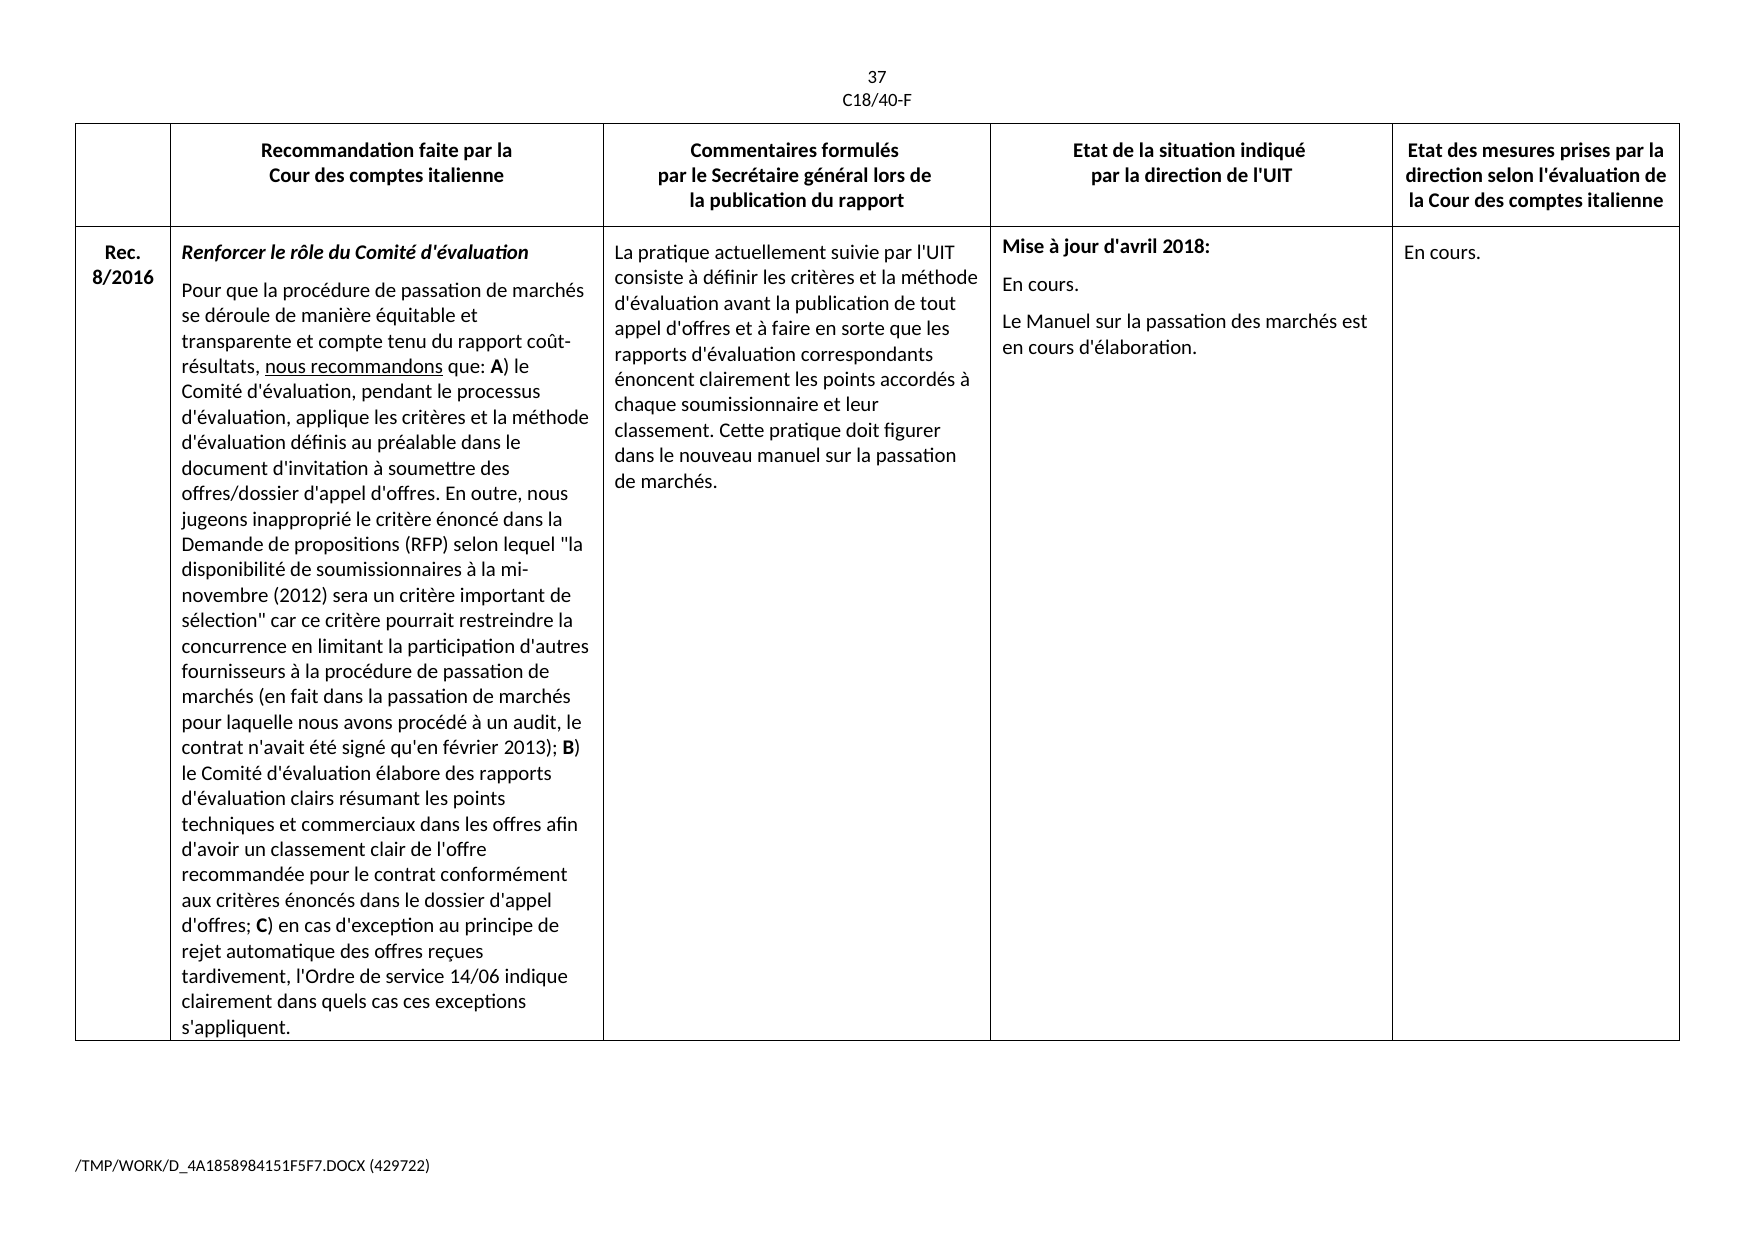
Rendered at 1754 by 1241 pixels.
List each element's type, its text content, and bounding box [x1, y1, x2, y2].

table_cell Renforcer le rôle du Comité d'évaluation Pour que la procédure de passation de marchés se déroule de manière équitable et transparente et compte tenu du rapport coût-résultats, nous recommandons que: A) le Comité d'évaluation, pendant le processus d'évaluation, applique les critères et la méthode d'évaluation définis au préalable dans le document d'invitation à soumettre des offres/dossier d'appel d'offres. En outre, nous jugeons inapproprié le critère énoncé dans la Demande de propositions (RFP) selon lequel "la disponibilité de soumissionnaires à la mi-novembre (2012) sera un critère important de sélection" car ce critère pourrait restreindre la concurrence en limitant la participation d'autres fournisseurs à la procédure de passation de marchés (en fait dans la passation de marchés pour laquelle nous avons procédé à un audit, le contrat n'avait été signé qu'en février 2013); B) le Comité d'évaluation élabore des rapports d'évaluation clairs résumant les points techniques et commerciaux dans les offres afin d'avoir un classement clair de l'offre recommandée pour le contrat conformément aux critères énoncés dans le dossier d'appel d'offres; C) en cas d'exception au principe de rejet automatique des offres reçues tardivement, l'Ordre de service 14/06 indique clairement dans quels cas ces exceptions s'appliquent. [171, 227, 603, 1039]
table_cell En cours. [1393, 227, 1679, 1039]
table_header [76, 124, 170, 226]
table_header Commentaires formulés par le Secrétaire général lors de la publication du rapport [604, 124, 990, 226]
table_header Recommandation faite par la Cour des comptes italienne [171, 124, 603, 226]
table_cell Mise à jour d'avril 2018: En cours. Le Manuel sur la passation des marchés est en cours d'élaboration. [991, 227, 1392, 1039]
table_cell La pratique actuellement suivie par l'UIT consiste à définir les critères et la méthode d'évaluation avant la publication de tout appel d'offres et à faire en sorte que les rapports d'évaluation correspondants énoncent clairement les points accordés à chaque soumissionnaire et leur classement. Cette pratique doit figurer dans le nouveau manuel sur la passation de marchés. [604, 227, 990, 1039]
table_header Etat de la situation indiqué par la direction de l'UIT [991, 124, 1392, 226]
table_header Etat des mesures prises par la direction selon l'évaluation de la Cour des comptes italienne [1393, 124, 1679, 226]
table_cell Rec. 8/2016 [76, 227, 170, 1039]
